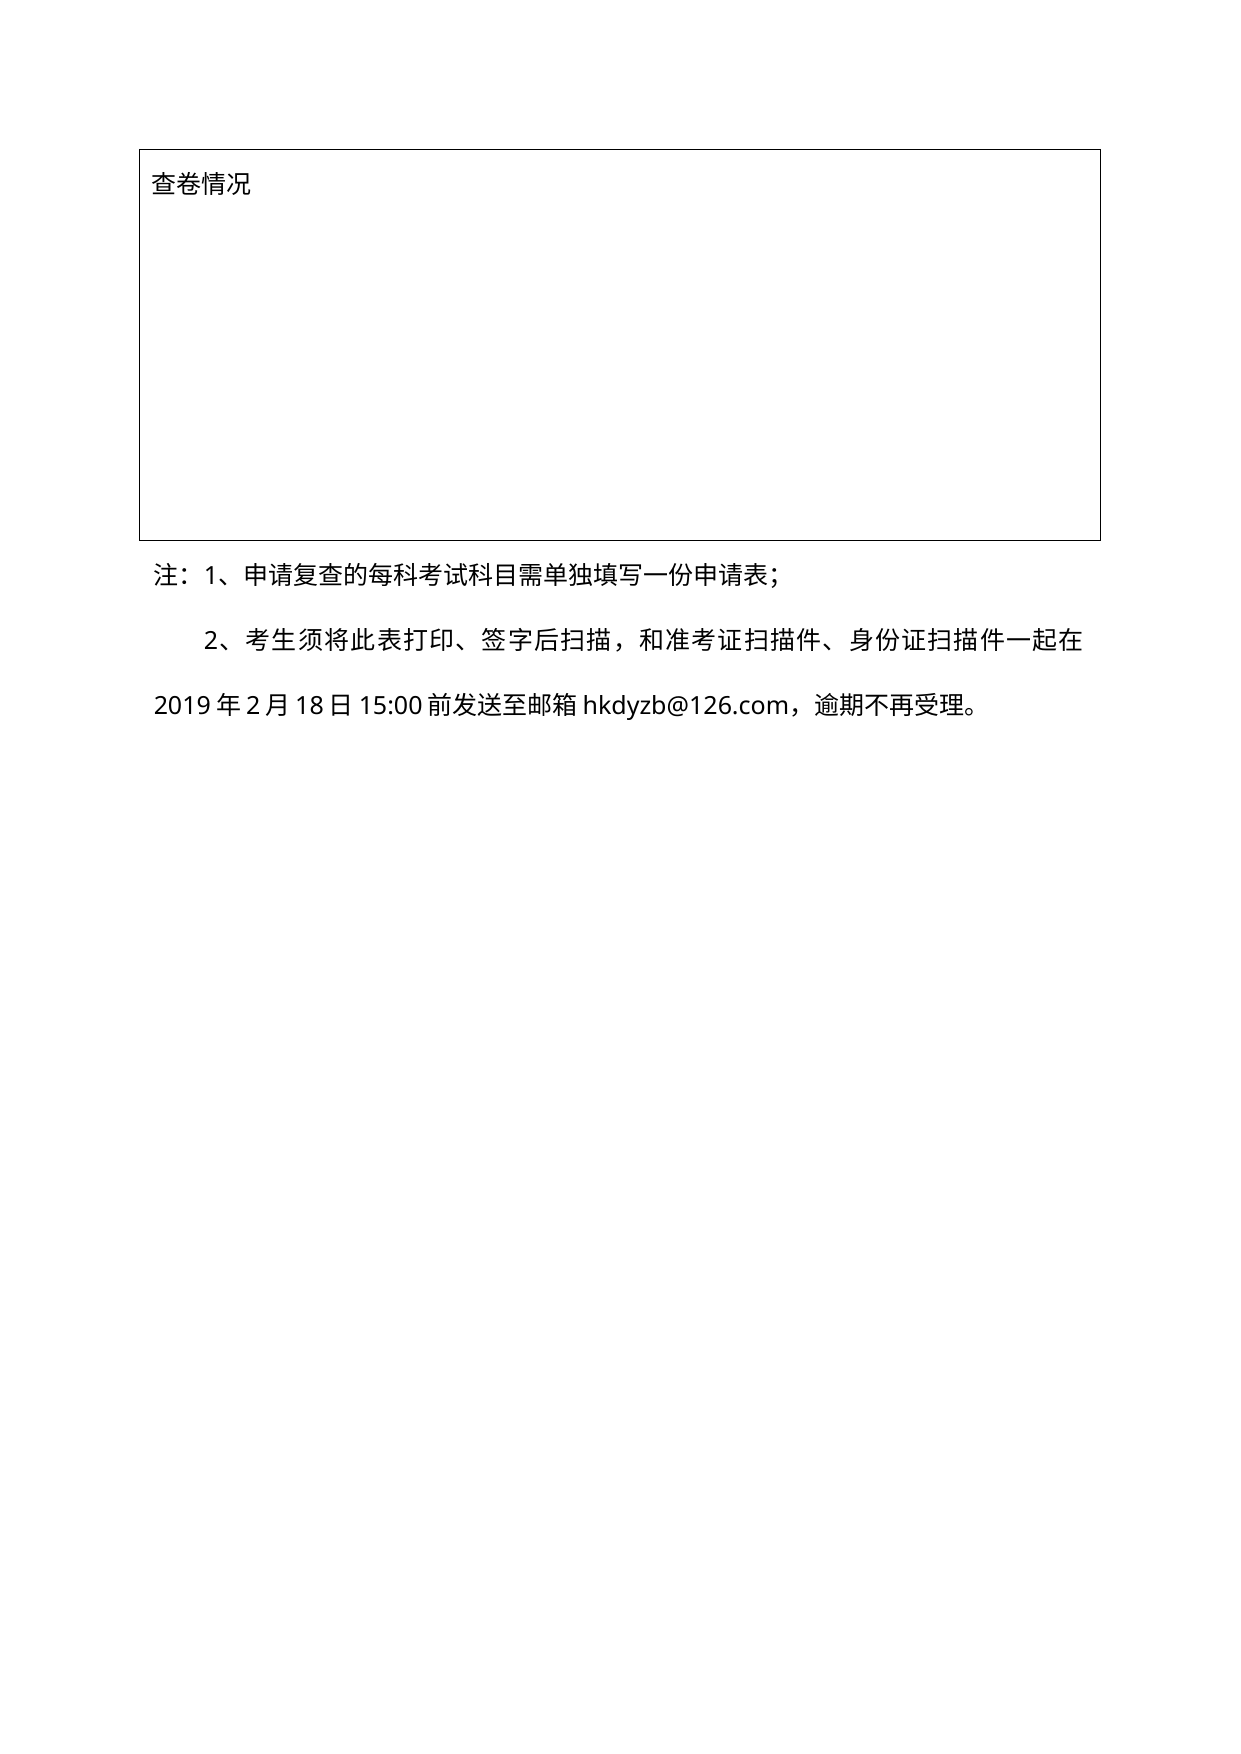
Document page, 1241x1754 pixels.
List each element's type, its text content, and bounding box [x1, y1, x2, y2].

table_cell 查卷情况 [140, 150, 1100, 540]
text 2、考生须将此表打印、签字后扫描，和准考证扫描件、身份证扫描件一起在2019年2月18日15:00前发送至邮箱hkdyzb@126.com，逾期不再受理。 [153, 606, 1087, 736]
text 注：1、申请复查的每科考试科目需单独填写一份申请表； [153, 541, 1087, 606]
